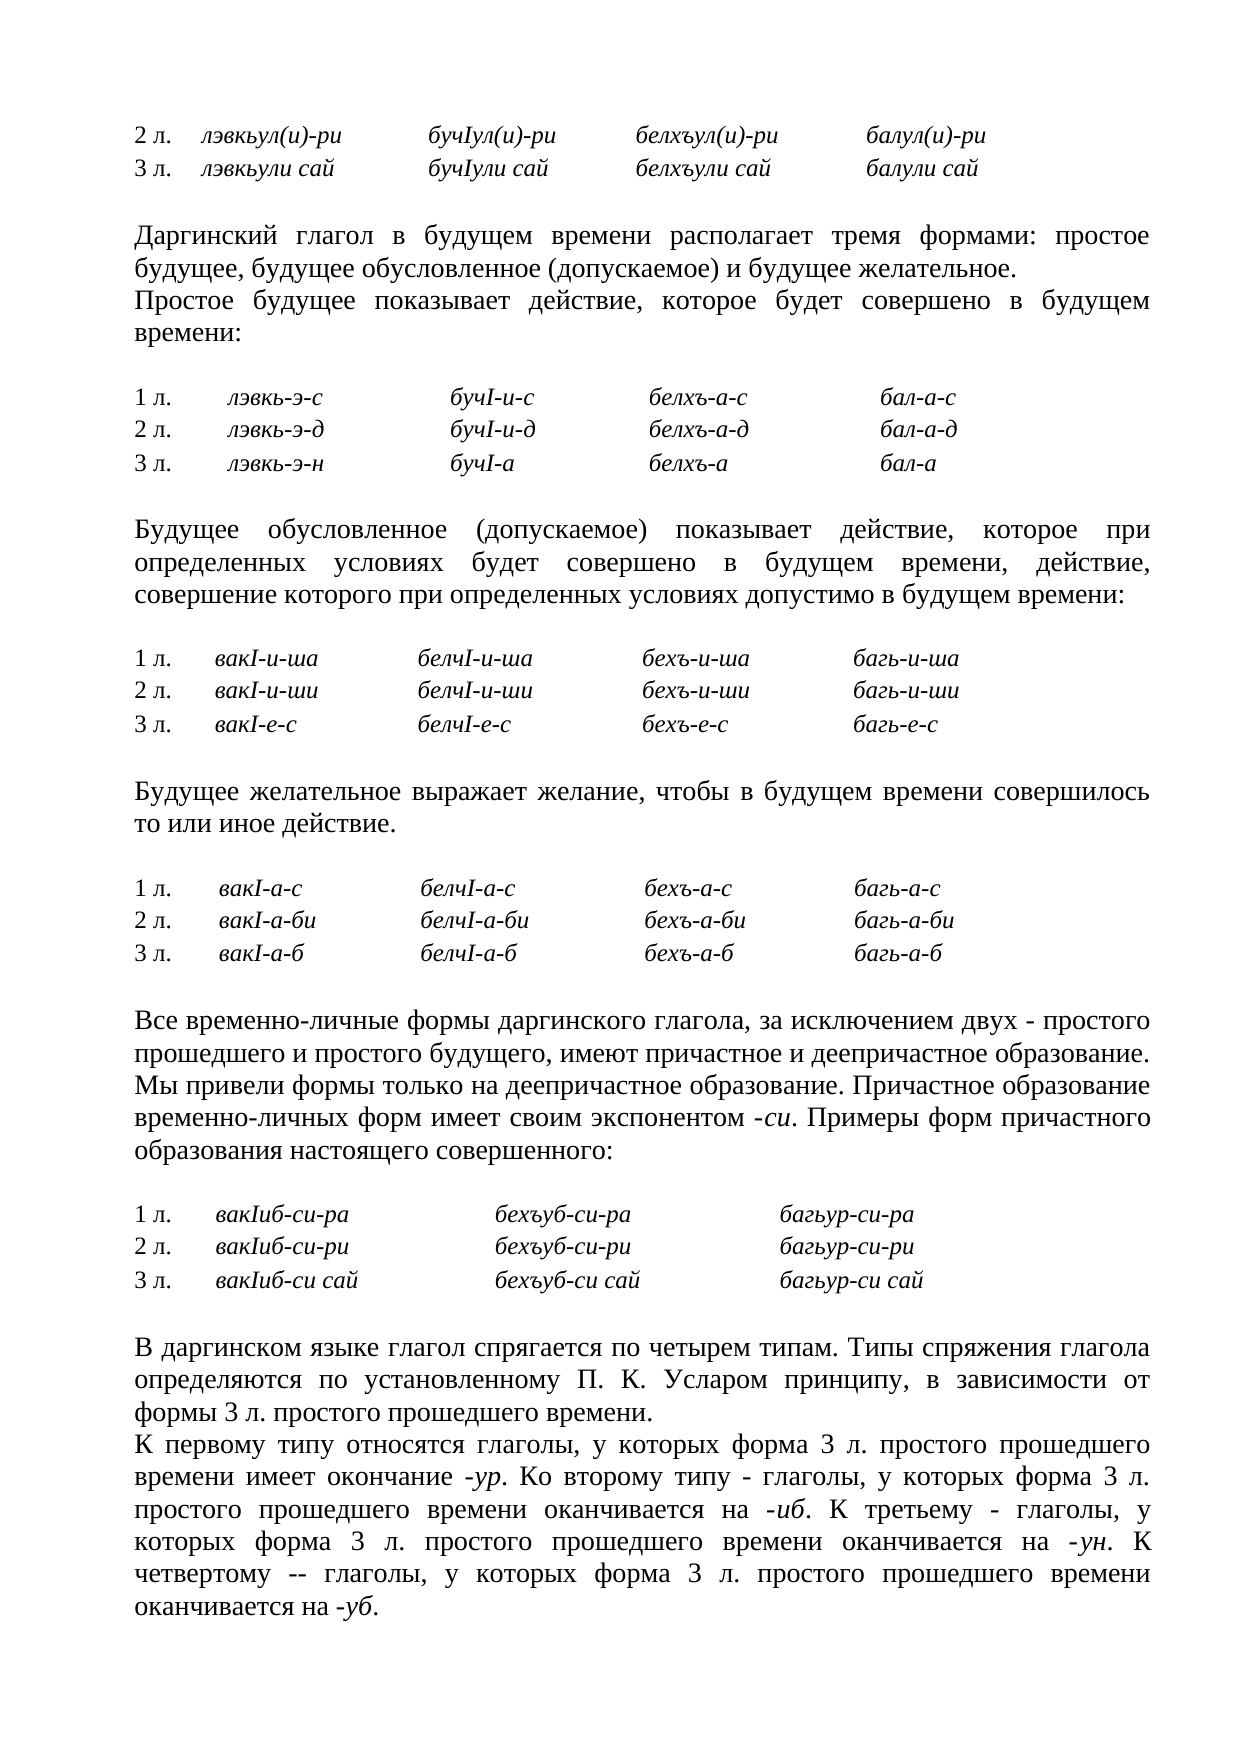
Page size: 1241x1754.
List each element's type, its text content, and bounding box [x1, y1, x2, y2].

table_header 1 л. [133, 1198, 214, 1229]
table_cell бехъ-а-б [643, 935, 852, 971]
table_cell белчI-а-б [419, 935, 642, 971]
text Будущее желательное выражает желание, чтобы в будущем времени совершилось то или иное действие. [134, 774, 1152, 839]
table_header багь-а-с [852, 871, 1061, 903]
table_header багь-и-ша [851, 642, 1061, 674]
table_cell лэвкь-э-н [226, 444, 448, 480]
table_header белхъ-а-с [647, 380, 878, 412]
table_header лэвкь-э-с [226, 380, 448, 412]
table_cell 2 л. [133, 674, 213, 706]
table_cell белчI-е-с [416, 706, 640, 742]
table_header бехъуб-си-ра [493, 1198, 778, 1229]
table_header бал-а-с [878, 380, 1061, 412]
text Все временно-личные формы даргинского глагола, за исключением двух - простого прошедшего и простого будущего, имеют причастное и деепричастное образование. Мы привели формы только на деепричастное образование. Причастное образование временно-личных форм имеет своим экспонентом -си. Примеры форм причастного образования настоящего совершенного: [134, 1003, 1152, 1165]
table_cell бал-а-д [878, 412, 1061, 444]
text В даргинском языке глагол спрягается по четырем типам. Типы спряжения глагола определяются по установленному П. К. Усларом принципу, в зависимости от формы 3 л. простого прошедшего времени. [134, 1330, 1152, 1427]
table_cell 3 л. [133, 444, 226, 480]
table_header бучI-и-с [448, 380, 647, 412]
table_cell бал-а [878, 444, 1061, 480]
table_cell балули сай [864, 150, 1061, 186]
table_header бехъ-и-ша [640, 642, 851, 674]
table_cell бехъ-и-ши [640, 674, 851, 706]
table_cell 2 л. [133, 1230, 214, 1261]
text Будущее обусловленное (допускаемое) показывает действие, которое при определенных условиях будет совершено в будущем времени, действие, совершение которого при определенных условиях допустимо в будущем времени: [134, 512, 1152, 609]
table_cell 2 л. [133, 118, 200, 150]
table_header 1 л. [133, 642, 213, 674]
table_cell 3 л. [133, 1261, 214, 1297]
table_cell вакI-и-ши [213, 674, 416, 706]
table_cell белхъул(и)-ри [634, 118, 864, 150]
table_cell бехъ-е-с [640, 706, 851, 742]
table_cell вакI-а-би [217, 903, 418, 935]
table_cell вакI-е-с [213, 706, 416, 742]
table_cell багьур-си-ри [778, 1230, 1061, 1261]
table_header вакIиб-си-ра [214, 1198, 493, 1229]
table_cell белхъ-а-д [647, 412, 878, 444]
table_cell балул(и)-ри [864, 118, 1061, 150]
table_cell бучI-и-д [448, 412, 647, 444]
table_header вакI-а-с [217, 871, 418, 903]
table_header 1 л. [133, 871, 217, 903]
text Простое будущее показывает действие, которое будет совершено в будущем времени: [134, 283, 1152, 348]
table_cell багь-е-с [851, 706, 1061, 742]
table_cell багьур-си сай [778, 1261, 1061, 1297]
table_cell 3 л. [133, 150, 200, 186]
table_cell белхъули сай [634, 150, 864, 186]
table_cell бехъуб-си-ри [493, 1230, 778, 1261]
table_cell вакI-а-б [217, 935, 418, 971]
table_header багьур-си-ра [778, 1198, 1061, 1229]
table_cell лэвкь-э-д [226, 412, 448, 444]
table_cell багь-и-ши [851, 674, 1061, 706]
table_cell бехъ-а-би [643, 903, 852, 935]
table_cell 2 л. [133, 412, 226, 444]
table_header 1 л. [133, 380, 226, 412]
table_cell 3 л. [133, 706, 213, 742]
table_cell 3 л. [133, 935, 217, 971]
table_cell белчI-а-би [419, 903, 642, 935]
text К первому типу относятся глаголы, у которых форма 3 л. простого прошедшего времени имеет окончание -ур. Ко второму типу - глаголы, у которых форма 3 л. простого прошедшего времени оканчивается на -иб. К третьему - глаголы, у которых форма 3 л. простого прошедшего времени оканчивается на -ун. К четвертому -- глаголы, у которых форма 3 л. простого прошедшего времени оканчивается на -уб. [134, 1427, 1152, 1621]
table_cell багь-а-б [852, 935, 1061, 971]
table_cell белхъ-а [647, 444, 878, 480]
text Даргинский глагол в будущем времени располагает тремя формами: простое будущее, будущее обусловленное (допускаемое) и будущее желательное. [134, 218, 1152, 283]
table_cell бучI-а [448, 444, 647, 480]
table_header вакI-и-ша [213, 642, 416, 674]
table_cell бучIул(и)-ри [426, 118, 634, 150]
table_cell бехъуб-си сай [493, 1261, 778, 1297]
table_cell вакIиб-си-ри [214, 1230, 493, 1261]
table_header бехъ-а-с [643, 871, 852, 903]
table_header белчI-и-ша [416, 642, 640, 674]
table_cell багь-а-би [852, 903, 1061, 935]
table_cell 2 л. [133, 903, 217, 935]
table_cell лэвкьули сай [200, 150, 426, 186]
table_cell вакIиб-си сай [214, 1261, 493, 1297]
table_header белчI-а-с [419, 871, 642, 903]
table_cell бучIули сай [426, 150, 634, 186]
table_cell лэвкьул(и)-ри [200, 118, 426, 150]
table_cell белчI-и-ши [416, 674, 640, 706]
